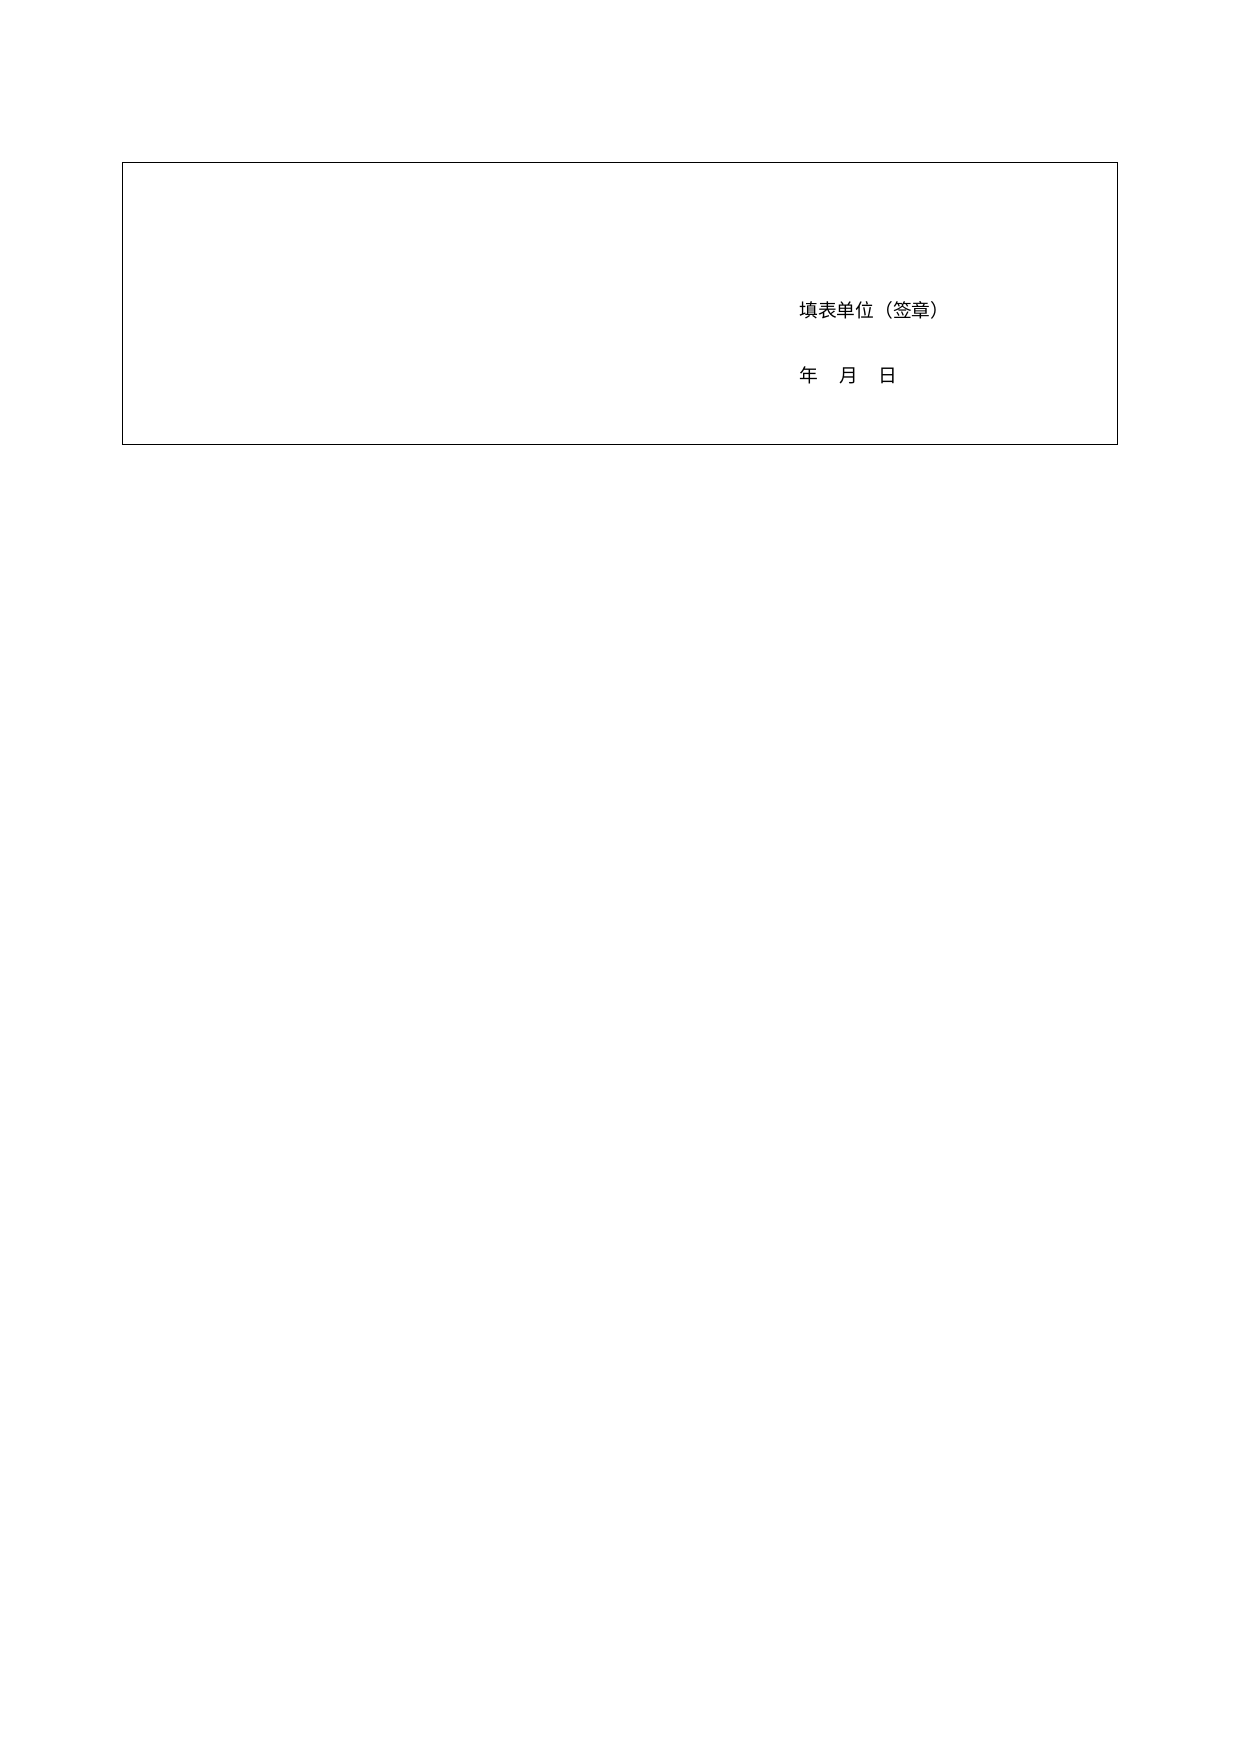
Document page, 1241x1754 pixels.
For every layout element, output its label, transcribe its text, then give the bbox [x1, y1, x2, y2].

table_cell 填表单位（签章） 年 月 日 [123, 163, 1117, 444]
